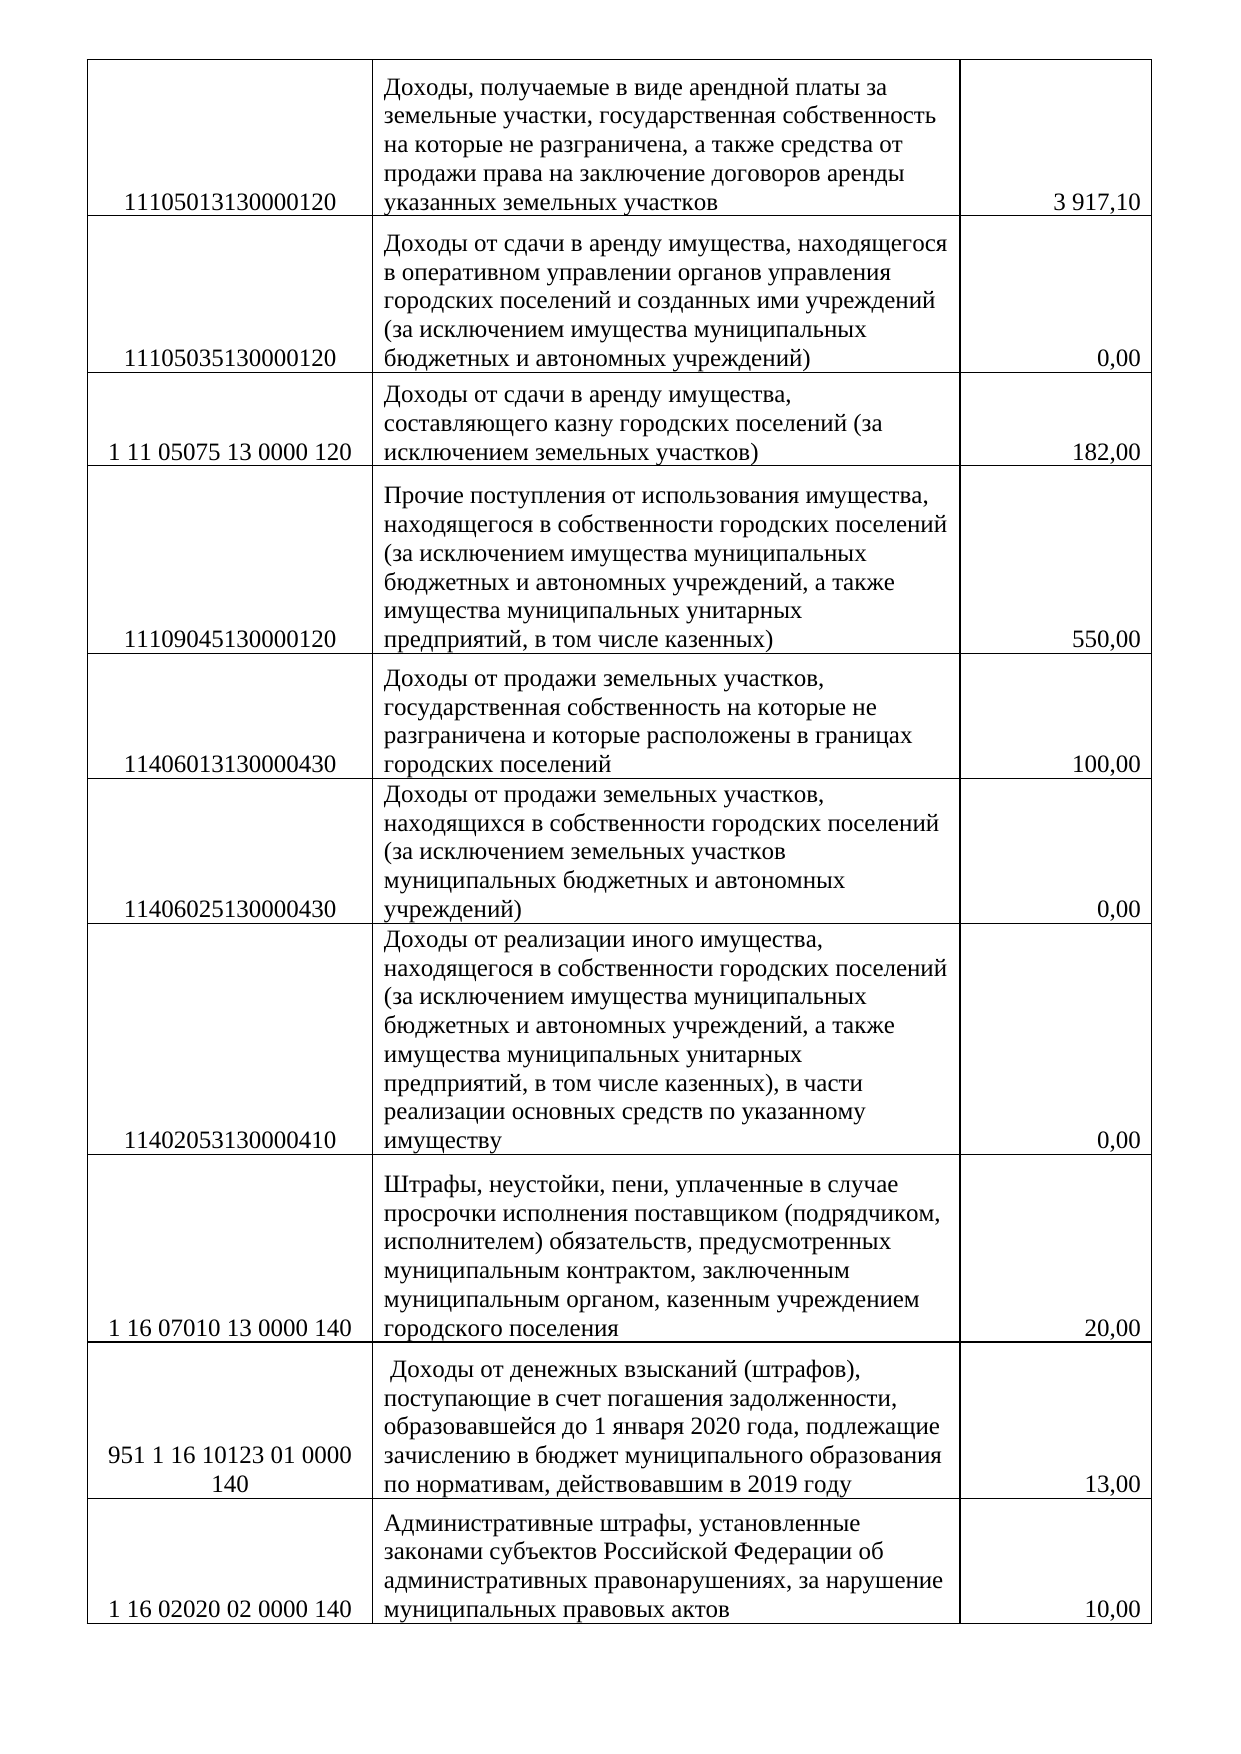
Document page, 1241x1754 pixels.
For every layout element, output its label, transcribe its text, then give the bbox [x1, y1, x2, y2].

table_cell 0,00 [961, 924, 1151, 1154]
table_cell 11406025130000430 [88, 779, 372, 923]
table_cell Доходы, получаемые в виде арендной платы за земельные участки, государственная собственность на которые не разграничена, а также средства от продажи права на заключение договоров аренды указанных земельных участков [373, 60, 959, 215]
table_cell 11109045130000120 [88, 466, 372, 653]
table_cell 13,00 [961, 1343, 1151, 1498]
table_cell 11406013130000430 [88, 654, 372, 778]
table_cell 1 16 07010 13 0000 140 [88, 1155, 372, 1341]
table_cell 11105035130000120 [88, 216, 372, 372]
table_cell 1 11 05075 13 0000 120 [88, 373, 372, 465]
table_cell Доходы от продажи земельных участков, государственная собственность на которые не разграничена и которые расположены в границах городских поселений [373, 654, 959, 778]
table_cell 951 1 16 10123 01 0000 140 [88, 1343, 372, 1498]
table_cell Штрафы, неустойки, пени, уплаченные в случае просрочки исполнения поставщиком (подрядчиком, исполнителем) обязательств, предусмотренных муниципальным контрактом, заключенным муниципальным органом, казенным учреждением городского поселения [373, 1155, 959, 1341]
table_cell Доходы от продажи земельных участков, находящихся в собственности городских поселений (за исключением земельных участков муниципальных бюджетных и автономных учреждений) [373, 779, 959, 923]
table_cell 1 16 02020 02 0000 140 [88, 1499, 372, 1623]
table_cell 0,00 [961, 216, 1151, 372]
table_cell Доходы от сдачи в аренду имущества, составляющего казну городских поселений (за исключением земельных участков) [373, 373, 959, 465]
table_cell Доходы от сдачи в аренду имущества, находящегося в оперативном управлении органов управления городских поселений и созданных ими учреждений (за исключением имущества муниципальных бюджетных и автономных учреждений) [373, 216, 959, 372]
table_cell 11105013130000120 [88, 60, 372, 215]
table_cell 0,00 [961, 779, 1151, 923]
table_cell Прочие поступления от использования имущества, находящегося в собственности городских поселений (за исключением имущества муниципальных бюджетных и автономных учреждений, а также имущества муниципальных унитарных предприятий, в том числе казенных) [373, 466, 959, 653]
table_cell 182,00 [961, 373, 1151, 465]
table_cell 550,00 [961, 466, 1151, 653]
table_cell 20,00 [961, 1155, 1151, 1341]
table_cell Доходы от денежных взысканий (штрафов), поступающие в счет погашения задолженности, образовавшейся до 1 января 2020 года, подлежащие зачислению в бюджет муниципального образования по нормативам, действовавшим в 2019 году [373, 1343, 959, 1498]
table_cell Доходы от реализации иного имущества, находящегося в собственности городских поселений (за исключением имущества муниципальных бюджетных и автономных учреждений, а также имущества муниципальных унитарных предприятий, в том числе казенных), в части реализации основных средств по указанному имуществу [373, 924, 959, 1154]
table_cell 100,00 [961, 654, 1151, 778]
table_cell 3 917,10 [961, 60, 1151, 215]
table_cell Административные штрафы, установленные законами субъектов Российской Федерации об административных правонарушениях, за нарушение муниципальных правовых актов [373, 1499, 959, 1623]
table_cell 10,00 [961, 1499, 1151, 1623]
table_cell 11402053130000410 [88, 924, 372, 1154]
